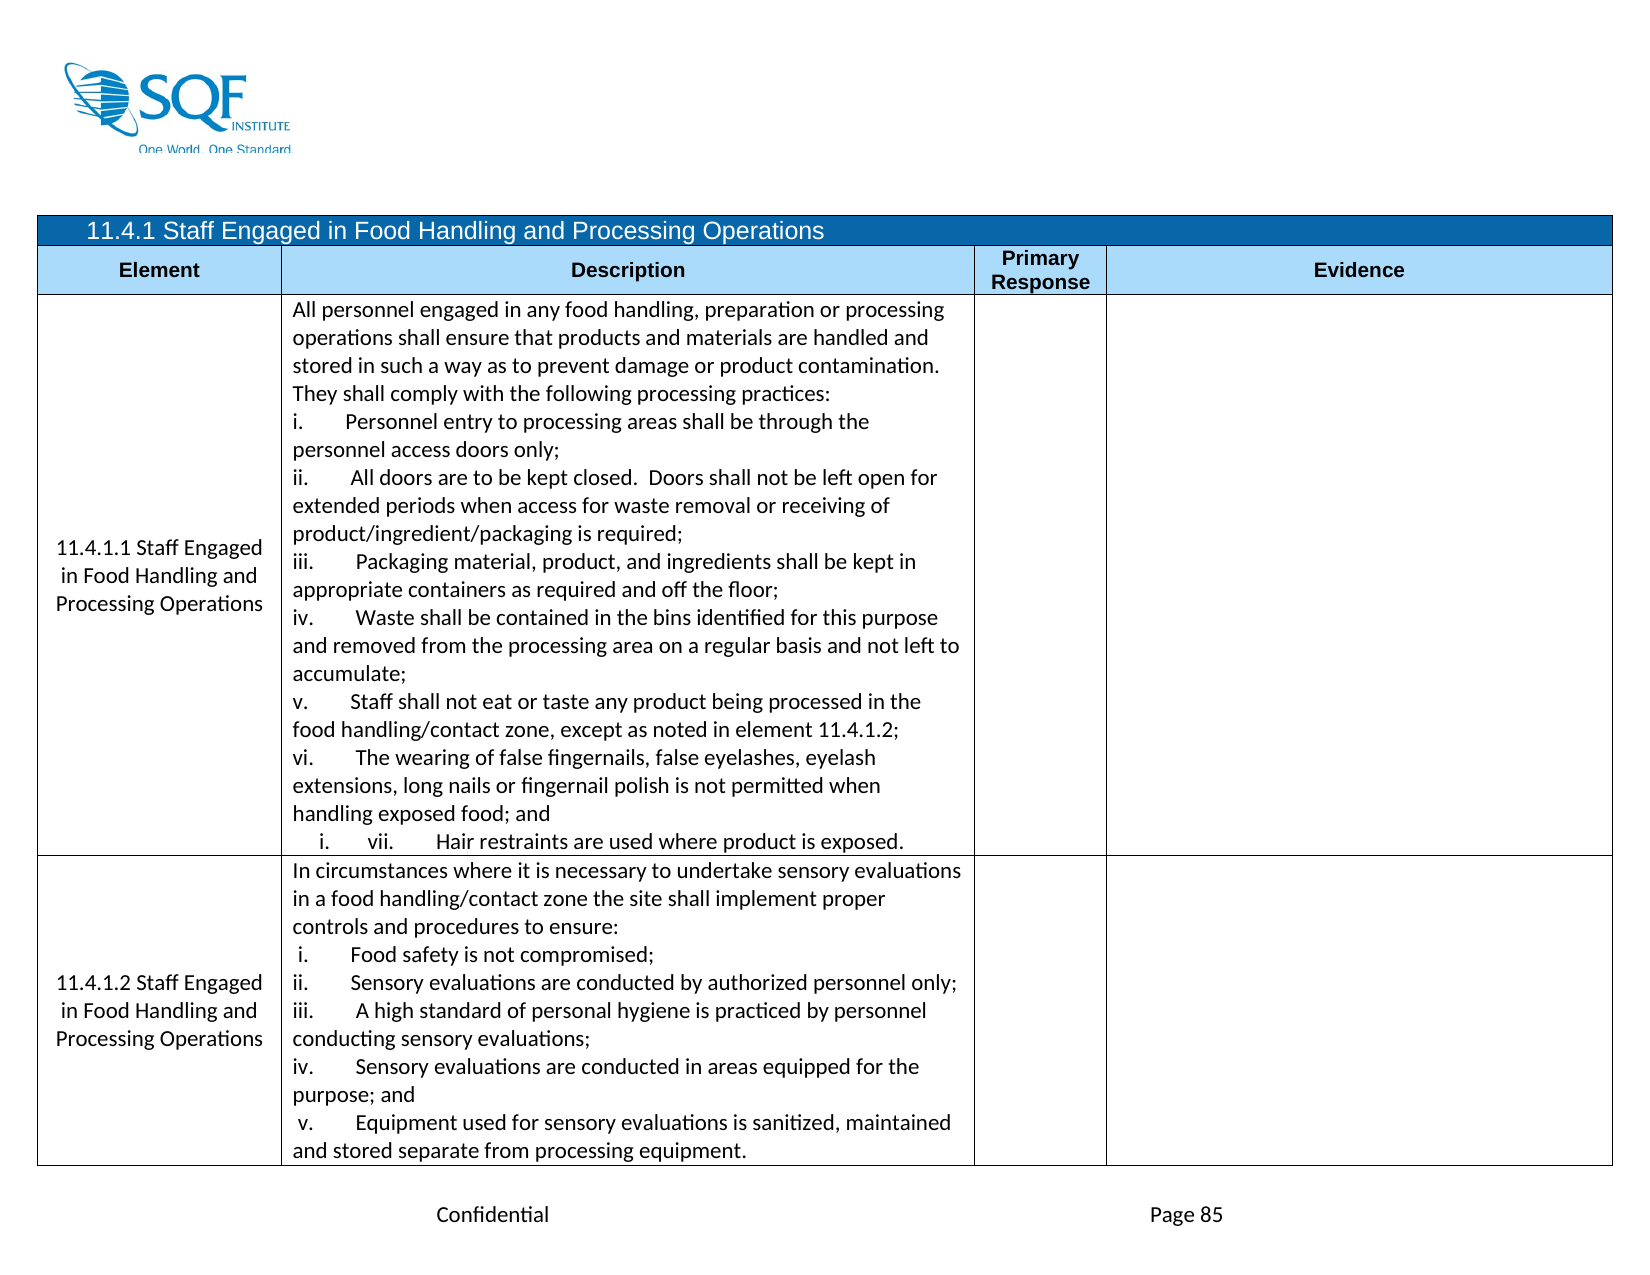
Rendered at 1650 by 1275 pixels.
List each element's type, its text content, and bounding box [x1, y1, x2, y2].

picture [61, 61, 294, 152]
table_cell [1107, 295, 1612, 855]
table_cell In circumstances where it is necessary to undertake sensory evaluations in a food handling/contact zone the site shall implement proper controls and procedures to ensure: i. Food safety is not compromised; ii. Sensory evaluations are conducted by authorized personnel only; iii. A high standard of personal hygiene is practiced by personnel conducting sensory evaluations; iv. Sensory evaluations are conducted in areas equipped for the purpose; and v. Equipment used for sensory evaluations is sanitized, maintained and stored separate from processing equipment. [282, 856, 974, 1164]
table_cell 11.4.1.2 Staff Engaged in Food Handling and Processing Operations [38, 856, 281, 1164]
table_cell Description [282, 246, 974, 294]
table_cell Evidence [1107, 246, 1612, 294]
table_cell 11.4.1.1 Staff Engaged in Food Handling and Processing Operations [38, 295, 281, 855]
table_cell Primary Response [975, 246, 1106, 294]
table_cell All personnel engaged in any food handling, preparation or processing operations shall ensure that products and materials are handled and stored in such a way as to prevent damage or product contamination. They shall comply with the following processing practices: i. Personnel entry to processing areas shall be through the personnel access doors only; ii. All doors are to be kept closed. Doors shall not be left open for extended periods when access for waste removal or receiving of product/ingredient/packaging is required; iii. Packaging material, product, and ingredients shall be kept in appropriate containers as required and off the floor; iv. Waste shall be contained in the bins identified for this purpose and removed from the processing area on a regular basis and not left to accumulate; v. Staff shall not eat or taste any product being processed in the food handling/contact zone, except as noted in element 11.4.1.2; vi. The wearing of false fingernails, false eyelashes, eyelash extensions, long nails or fingernail polish is not permitted when handling exposed food; and vii. Hair restraints are used where product is exposed. [282, 295, 974, 855]
table_cell Element [38, 246, 281, 294]
table_header 11.4.1 Staff Engaged in Food Handling and Processing Operations [38, 216, 1612, 245]
table_cell [975, 295, 1106, 855]
table_cell [1107, 856, 1612, 1164]
table_cell [975, 856, 1106, 1164]
